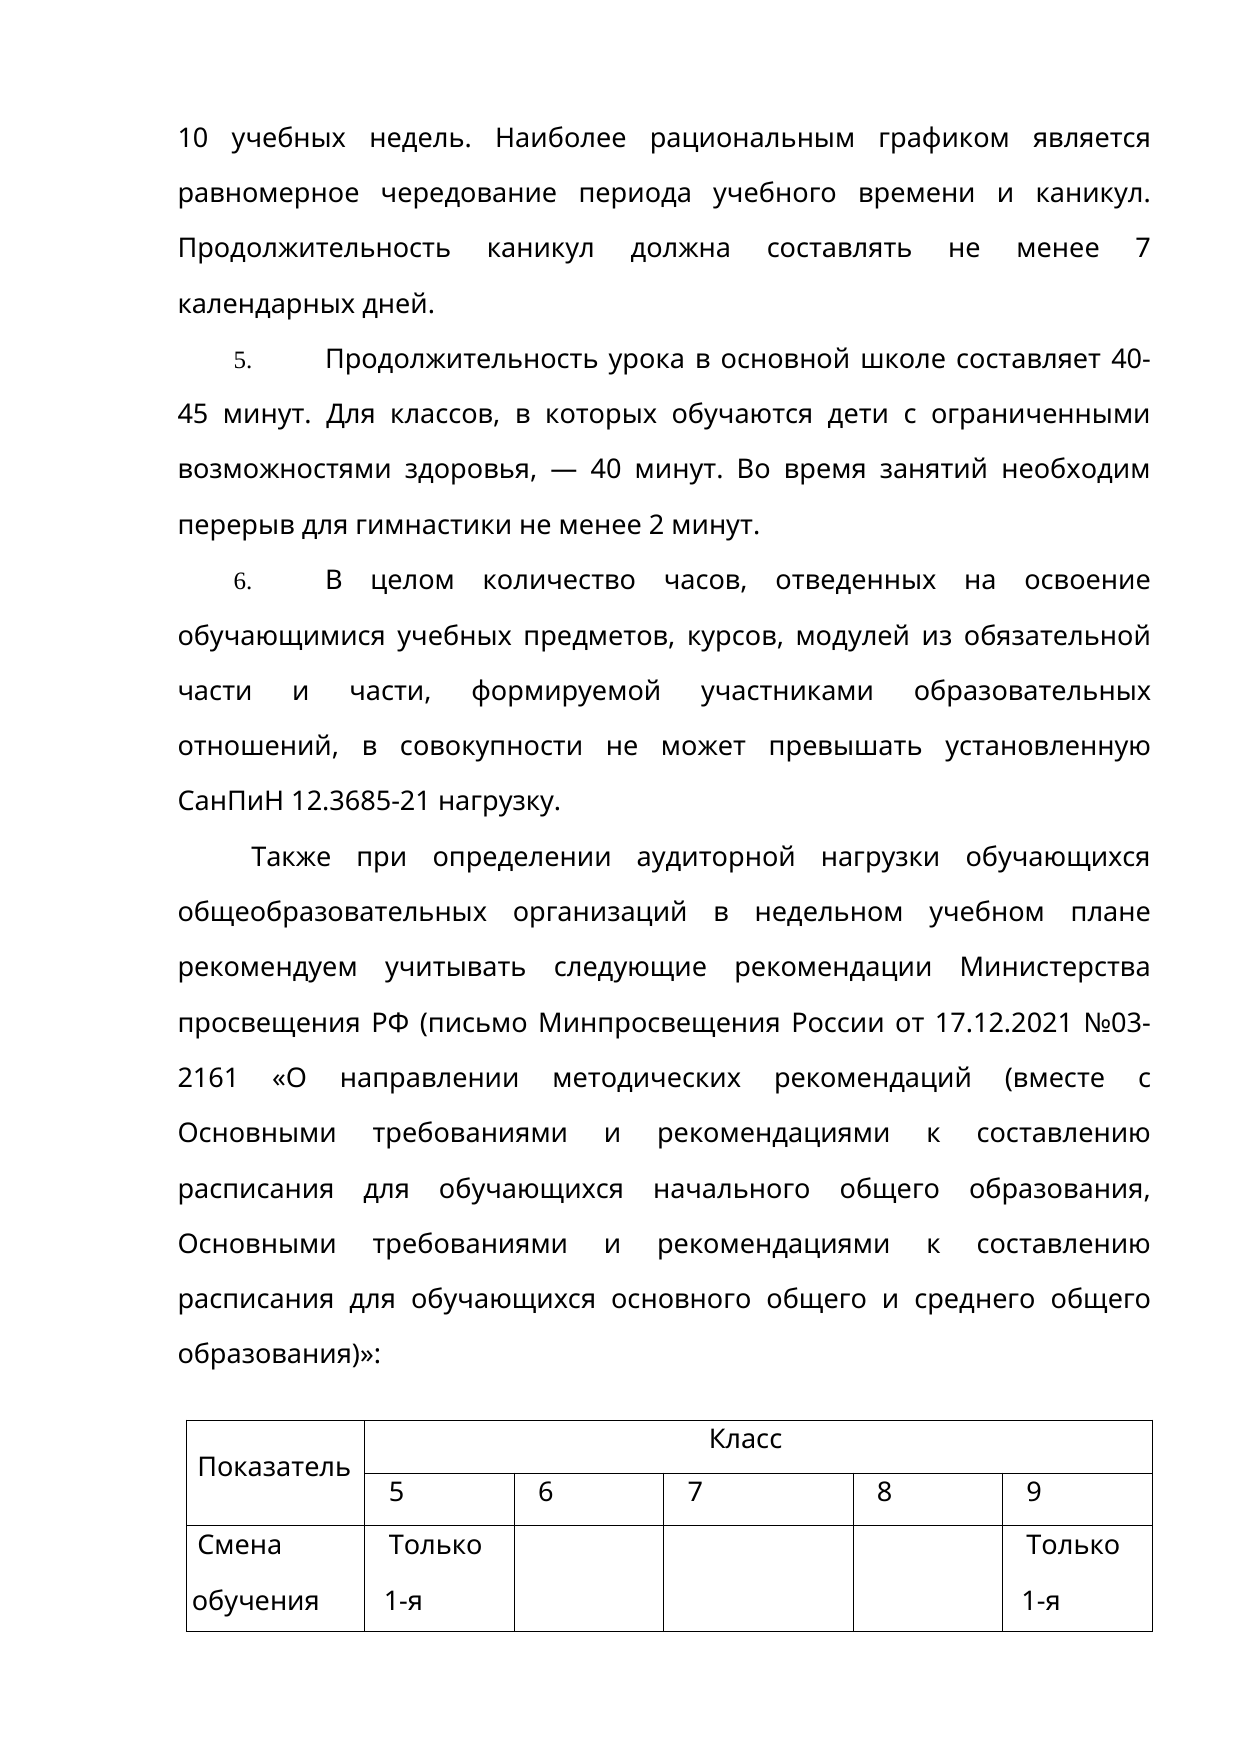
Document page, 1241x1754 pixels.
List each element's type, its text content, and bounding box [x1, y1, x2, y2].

table_cell 8 [854, 1474, 1002, 1525]
list В целом количество часов, отведенных на освоение обучающимися учебных предметов, курсов, модулей из обязательной части и части, формируемой участниками образовательных отношений, в совокупности не может превышать установленную СанПиН 12.3685-21 нагрузку. [177, 561, 1152, 819]
table_cell [703, 1526, 853, 1631]
table_header Показатель [187, 1421, 364, 1525]
table_cell Только 1-я смена [1003, 1526, 1152, 1631]
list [177, 118, 1152, 321]
table_cell Только 1-я смена [365, 1526, 514, 1631]
table_cell [515, 1526, 663, 1631]
table_header [365, 1421, 703, 1472]
table_cell 6 [515, 1474, 663, 1525]
text Также при определении аудиторной нагрузки обучающихся общеобразовательных организаций в недельном учебном плане рекомендуем учитывать следующие рекомендации Министерства просвещения РФ (письмо Минпросвещения России от 17.12.2021 №03-2161 «О направлении методических рекомендаций (вместе с Основными требованиями и рекомендациями к составлению расписания для обучающихся начального общего образования, Основными требованиями и рекомендациями к составлению расписания для обучающихся основного общего и среднего общего образования)»: [177, 837, 1152, 1372]
table_header Класс [703, 1421, 1152, 1472]
list Продолжительность урока в основной школе составляет 40-45 минут. Для классов, в которых обучаются дети с ограниченными возможностями здоровья, — 40 минут. Во время занятий необходим перерыв для гимнастики не менее 2 минут. [177, 339, 1152, 542]
table_cell [703, 1474, 853, 1525]
table_cell [854, 1526, 1002, 1631]
table_cell 7 [664, 1474, 703, 1525]
table_cell Смена обучения [187, 1526, 364, 1631]
table_cell [664, 1526, 703, 1631]
table_cell 5 [365, 1474, 514, 1525]
table_cell 9 [1003, 1474, 1152, 1525]
